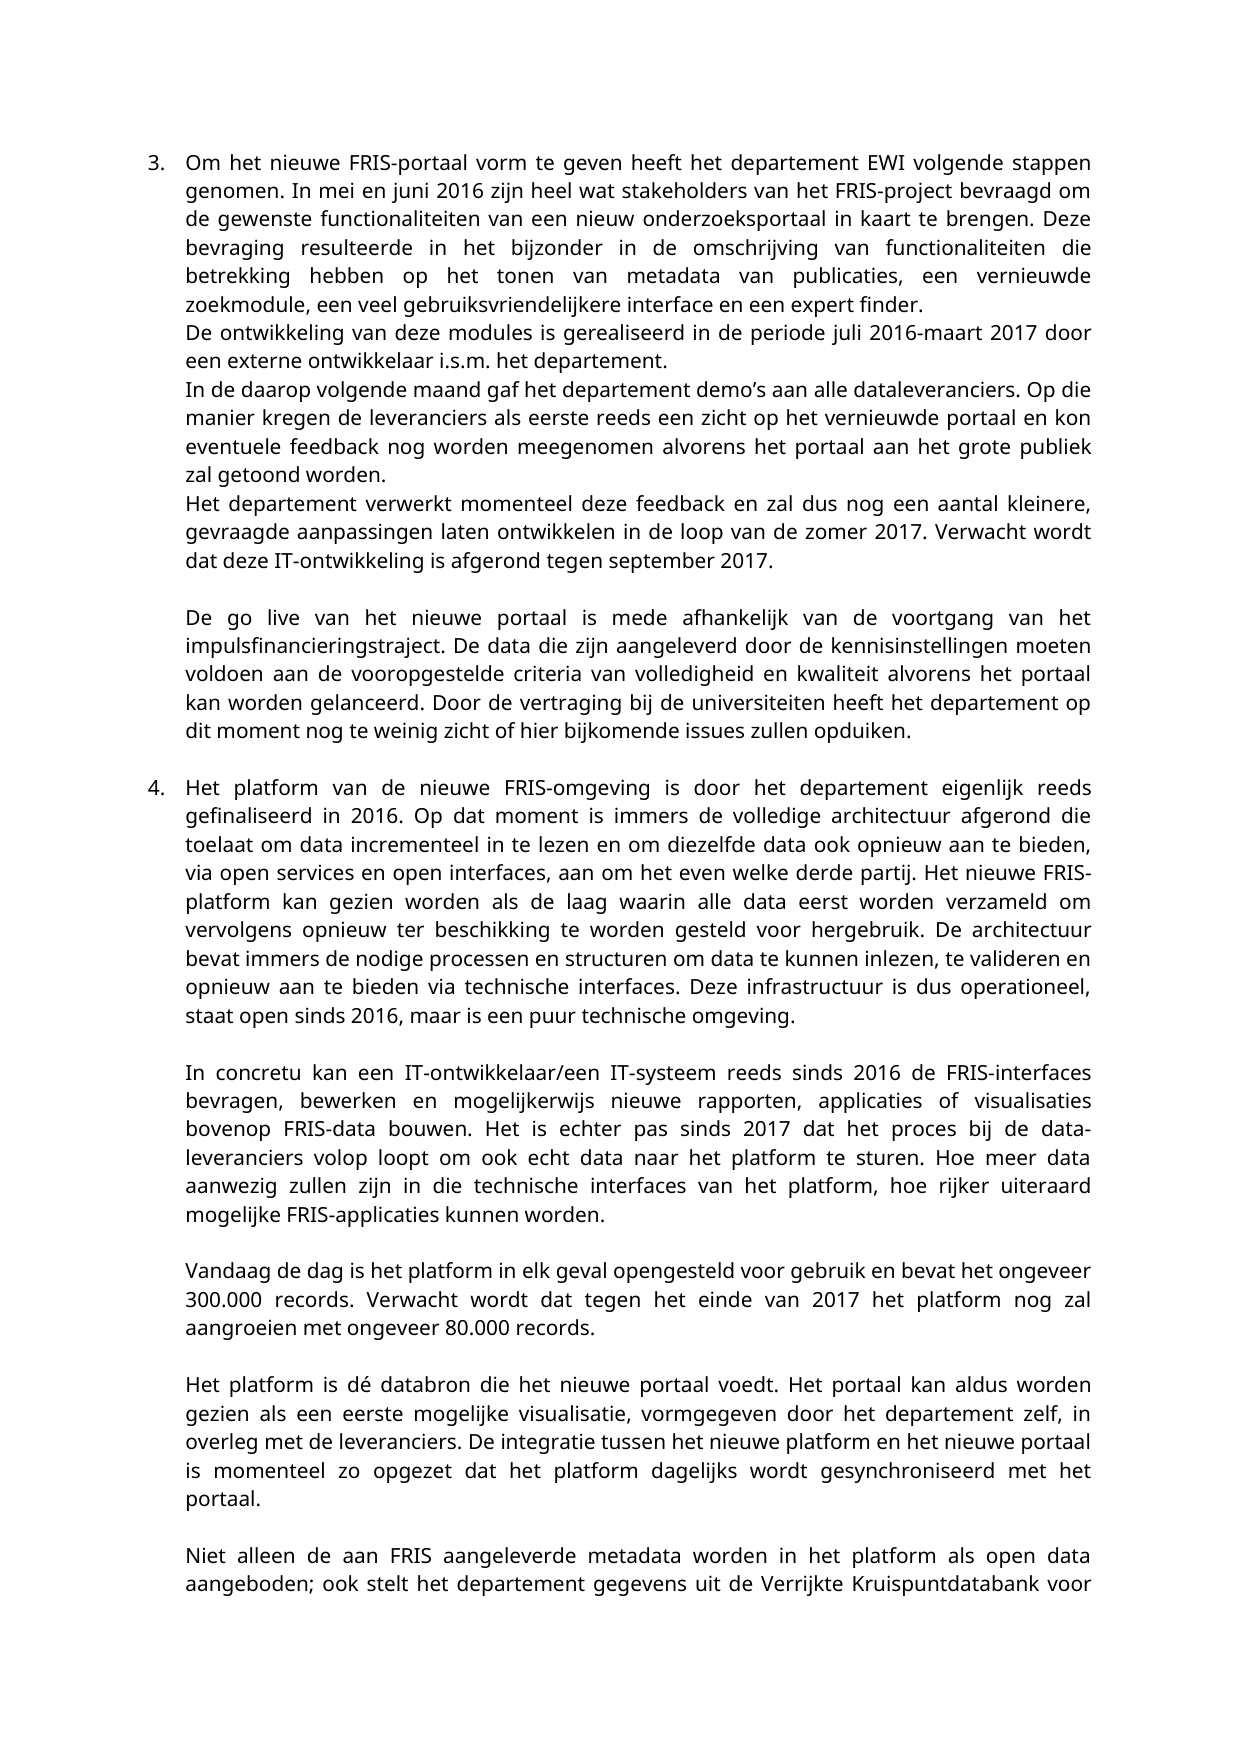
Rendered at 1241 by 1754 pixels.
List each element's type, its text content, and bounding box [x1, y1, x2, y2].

list Het platform van de nieuwe FRIS-omgeving is door het departement eigenlijk reeds gefinaliseerd in 2016. Op dat moment is immers de volledige architectuur afgerond die toelaat om data incrementeel in te lezen en om diezelfde data ook opnieuw aan te bieden, via open services en open interfaces, aan om het even welke derde partij. Het nieuwe FRIS-platform kan gezien worden als de laag waarin alle data eerst worden verzameld om vervolgens opnieuw ter beschikking te worden gesteld voor hergebruik. De architectuur bevat immers de nodige processen en structuren om data te kunnen inlezen, te valideren en opnieuw aan te bieden via technische interfaces. Deze infrastructuur is dus operationeel, staat open sinds 2016, maar is een puur technische omgeving. [148, 773, 1093, 1029]
list De ontwikkeling van deze modules is gerealiseerd in de periode juli 2016-maart 2017 door een externe ontwikkelaar i.s.m. het departement. [185, 318, 1093, 375]
list De go live van het nieuwe portaal is mede afhankelijk van de voortgang van het impulsfinancieringstraject. De data die zijn aangeleverd door de kennisinstellingen moeten voldoen aan de vooropgestelde criteria van volledigheid en kwaliteit alvorens het portaal kan worden gelanceerd. Door de vertraging bij de universiteiten heeft het departement op dit moment nog te weinig zicht of hier bijkomende issues zullen opduiken. [185, 603, 1093, 745]
list In concretu kan een IT-ontwikkelaar/een IT-systeem reeds sinds 2016 de FRIS-interfaces bevragen, bewerken en mogelijkerwijs nieuwe rapporten, applicaties of visualisaties bovenop FRIS-data bouwen. Het is echter pas sinds 2017 dat het proces bij de data-leveranciers volop loopt om ook echt data naar het platform te sturen. Hoe meer data aanwezig zullen zijn in die technische interfaces van het platform, hoe rijker uiteraard mogelijke FRIS-applicaties kunnen worden. [185, 1058, 1093, 1228]
list Vandaag de dag is het platform in elk geval opengesteld voor gebruik en bevat het ongeveer 300.000 records. Verwacht wordt dat tegen het einde van 2017 het platform nog zal aangroeien met ongeveer 80.000 records. [185, 1257, 1093, 1342]
list Het departement verwerkt momenteel deze feedback en zal dus nog een aantal kleinere, gevraagde aanpassingen laten ontwikkelen in de loop van de zomer 2017. Verwacht wordt dat deze IT-ontwikkeling is afgerond tegen september 2017. [185, 489, 1093, 574]
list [185, 1541, 1093, 1598]
list Om het nieuwe FRIS-portaal vorm te geven heeft het departement EWI volgende stappen genomen. In mei en juni 2016 zijn heel wat stakeholders van het FRIS-project bevraagd om de gewenste functionaliteiten van een nieuw onderzoeksportaal in kaart te brengen. Deze bevraging resulteerde in het bijzonder in de omschrijving van functionaliteiten die betrekking hebben op het tonen van metadata van publicaties, een vernieuwde zoekmodule, een veel gebruiksvriendelijkere interface en een expert finder. [148, 148, 1093, 318]
list In de daarop volgende maand gaf het departement demo’s aan alle dataleveranciers. Op die manier kregen de leveranciers als eerste reeds een zicht op het vernieuwde portaal en kon eventuele feedback nog worden meegenomen alvorens het portaal aan het grote publiek zal getoond worden. [185, 375, 1093, 489]
list Het platform is dé databron die het nieuwe portaal voedt. Het portaal kan aldus worden gezien als een eerste mogelijke visualisatie, vormgegeven door het departement zelf, in overleg met de leveranciers. De integratie tussen het nieuwe platform en het nieuwe portaal is momenteel zo opgezet dat het platform dagelijks wordt gesynchroniseerd met het portaal. [185, 1370, 1093, 1513]
